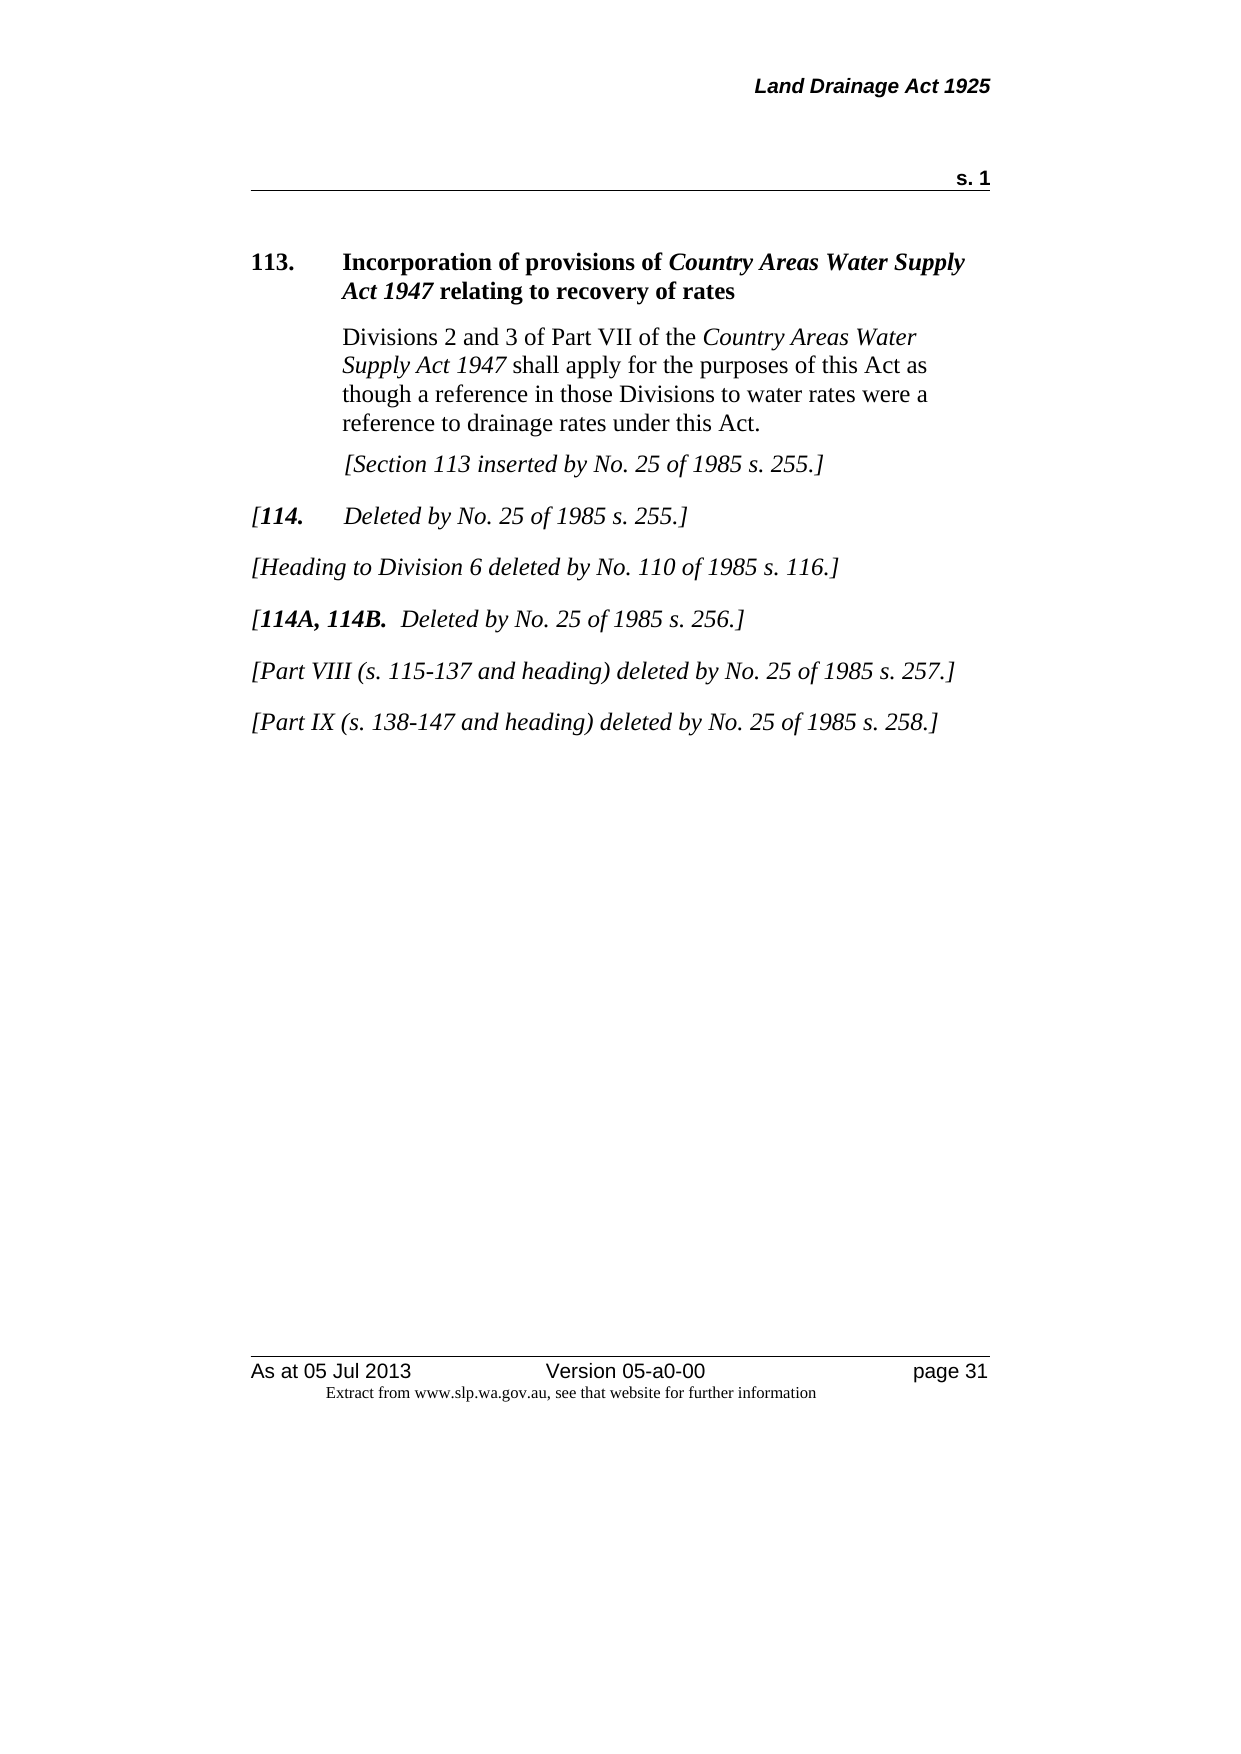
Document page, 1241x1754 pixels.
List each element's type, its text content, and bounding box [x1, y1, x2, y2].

subtitle 113. Incorporation of provisions of Country Areas Water Supply Act 1947 relating to recovery of rates [251, 247, 990, 305]
text [Part VIII (s. 115-137 and heading) deleted by No. 25 of 1985 s. 257.] [251, 656, 990, 684]
text [114A, 114B. Deleted by No. 25 of 1985 s. 256.] [251, 604, 990, 633]
text [114. Deleted by No. 25 of 1985 s. 255.] [251, 501, 990, 529]
text [Heading to Division 6 deleted by No. 110 of 1985 s. 116.] [251, 552, 990, 581]
text Divisions 2 and 3 of Part VII of the Country Areas Water Supply Act 1947 shall apply for the purposes of this Act as though a reference in those Divisions to water rates were a reference to drainage rates under this Act. [251, 322, 990, 437]
text [Part IX (s. 138-147 and heading) deleted by No. 25 of 1985 s. 258.] [251, 707, 990, 736]
text [Section 113 inserted by No. 25 of 1985 s. 255.] [251, 449, 990, 478]
